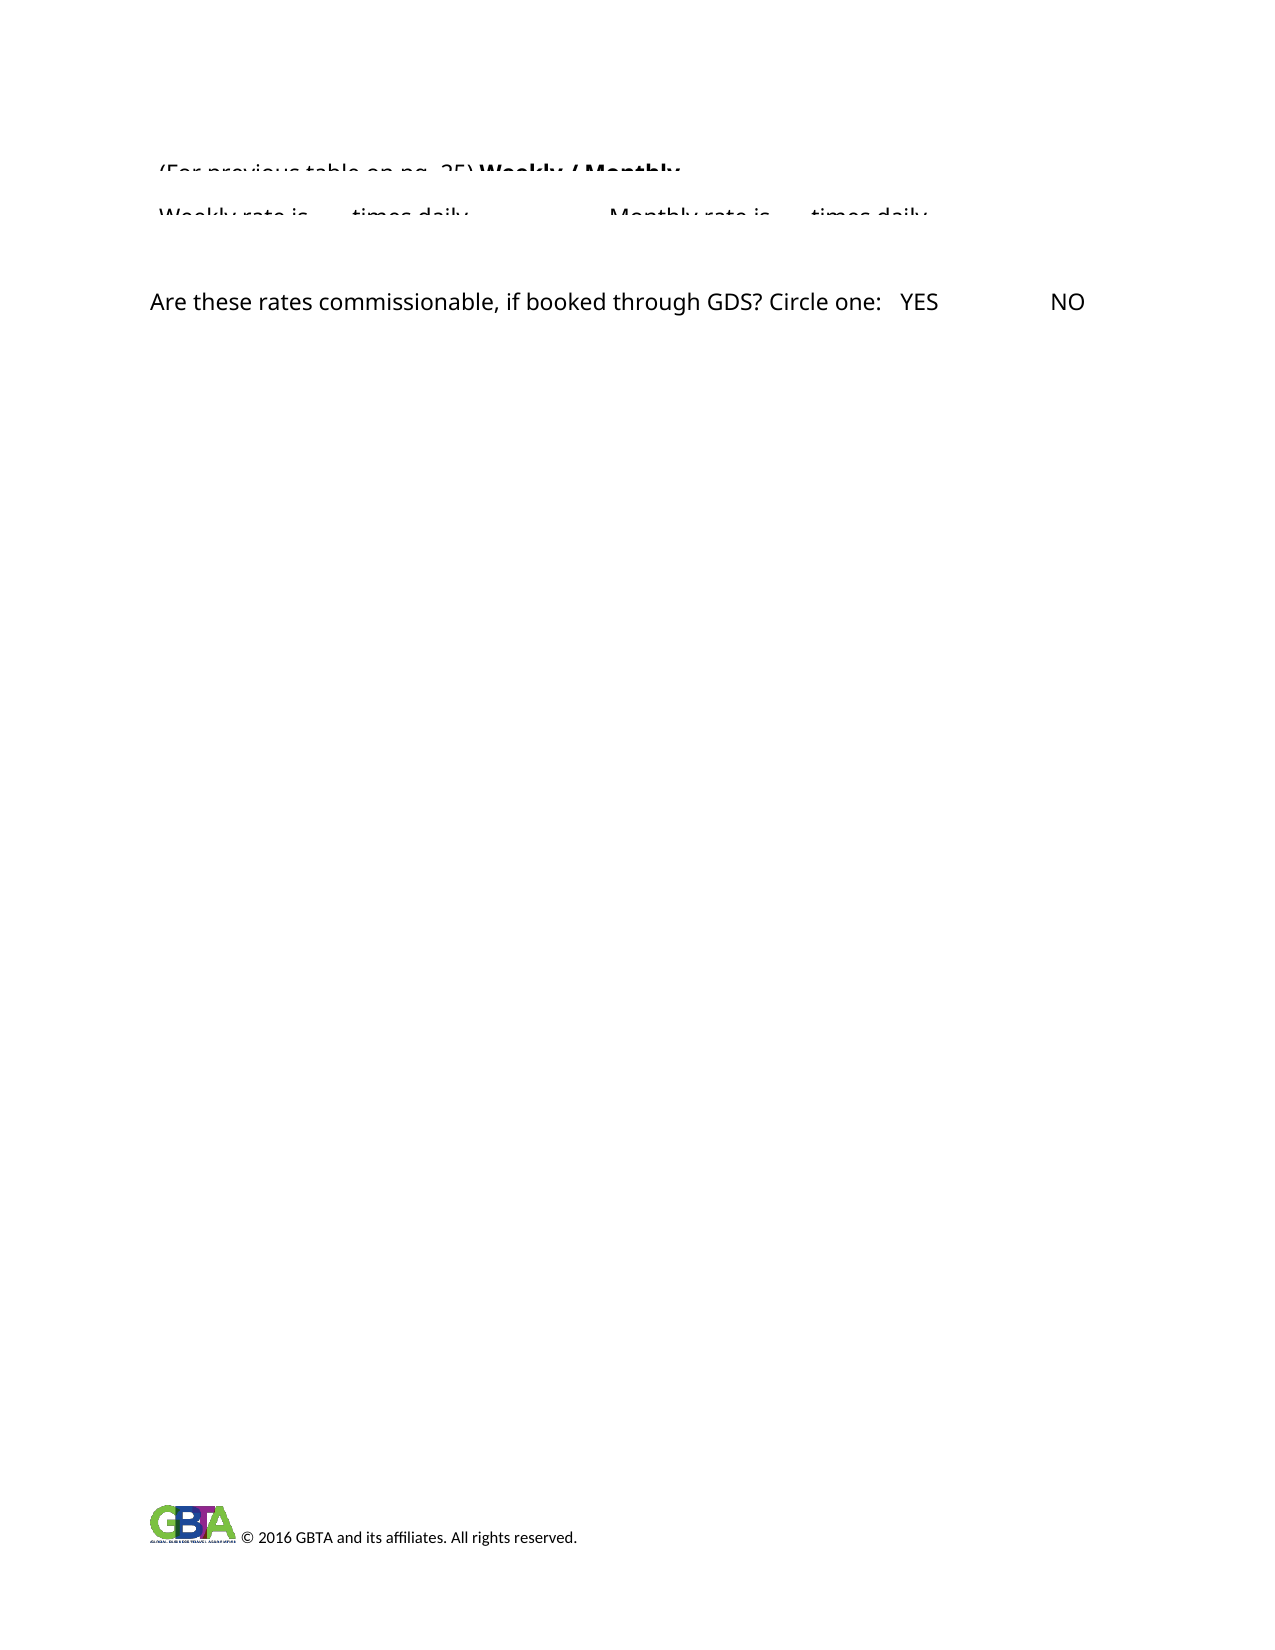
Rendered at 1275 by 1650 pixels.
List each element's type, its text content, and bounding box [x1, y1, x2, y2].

picture [150, 1505, 236, 1543]
text Are these rates commissionable, if booked through GDS? Circle one: YES NO [150, 286, 1096, 317]
